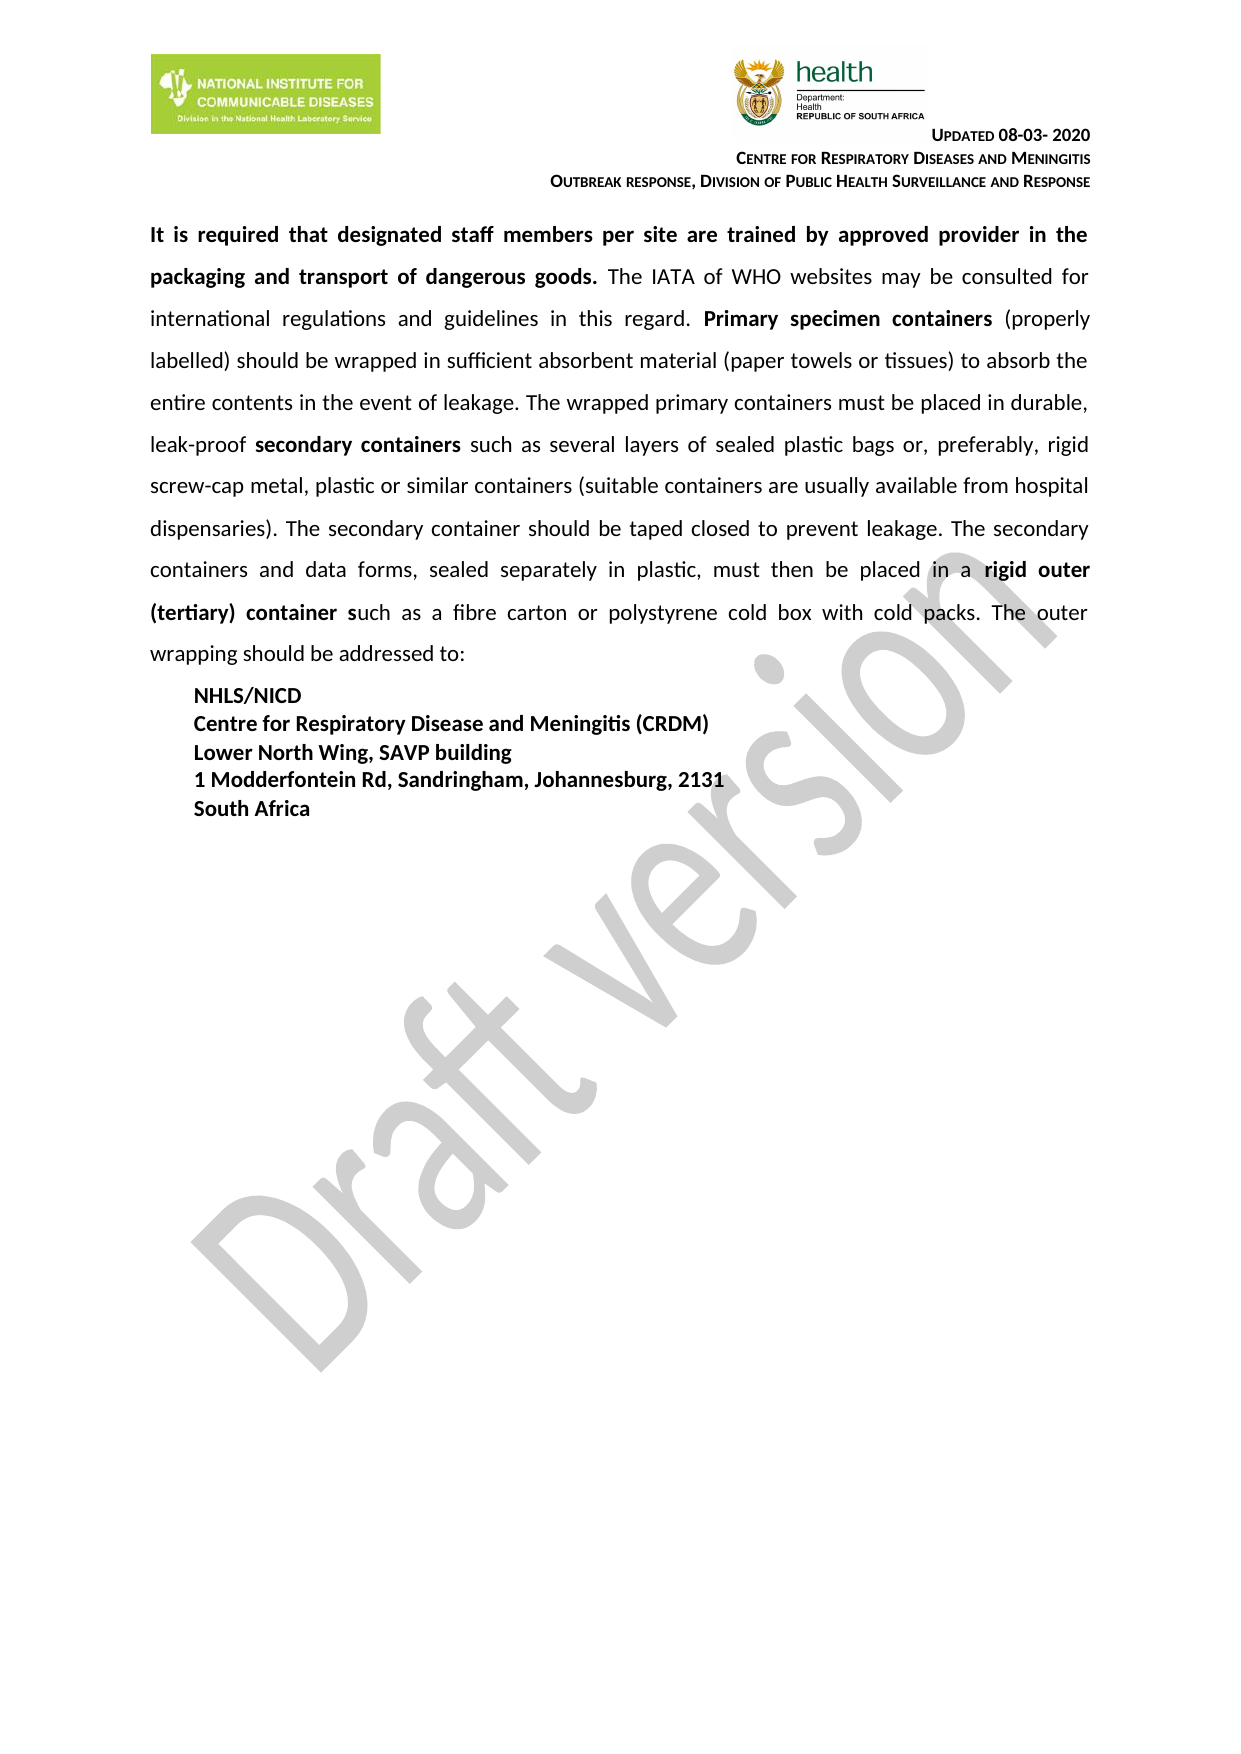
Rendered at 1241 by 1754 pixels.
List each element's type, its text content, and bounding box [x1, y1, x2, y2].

text Lower North Wing, SAVP building [194, 738, 1090, 766]
text NHLS/NICD [194, 682, 1090, 709]
picture [151, 54, 381, 134]
text It is required that designated staff members per site are trained by approved provider in the packaging and transport of dangerous goods. The IATA of WHO websites may be consulted for international regulations and guidelines in this regard. Primary specimen containers (properly labelled) should be wrapped in sufficient absorbent material (paper towels or tissues) to absorb the entire contents in the event of leakage. The wrapped primary containers must be placed in durable, leak-proof secondary containers such as several layers of sealed plastic bags or, preferably, rigid screw-cap metal, plastic or similar containers (suitable containers are usually available from hospital dispensaries). The secondary container should be taped closed to prevent leakage. The secondary containers and data forms, sealed separately in plastic, must then be placed in a rigid outer (tertiary) container such as a fibre carton or polystyrene cold box with cold packs. The outer wrapping should be addressed to: [150, 220, 1090, 668]
text 1 Modderfontein Rd, Sandringham, Johannesburg, 2131 [194, 766, 1090, 794]
text Centre for Respiratory Disease and Meningitis (CRDM) [194, 709, 1090, 738]
text South Africa [194, 794, 1090, 822]
picture [731, 44, 928, 142]
